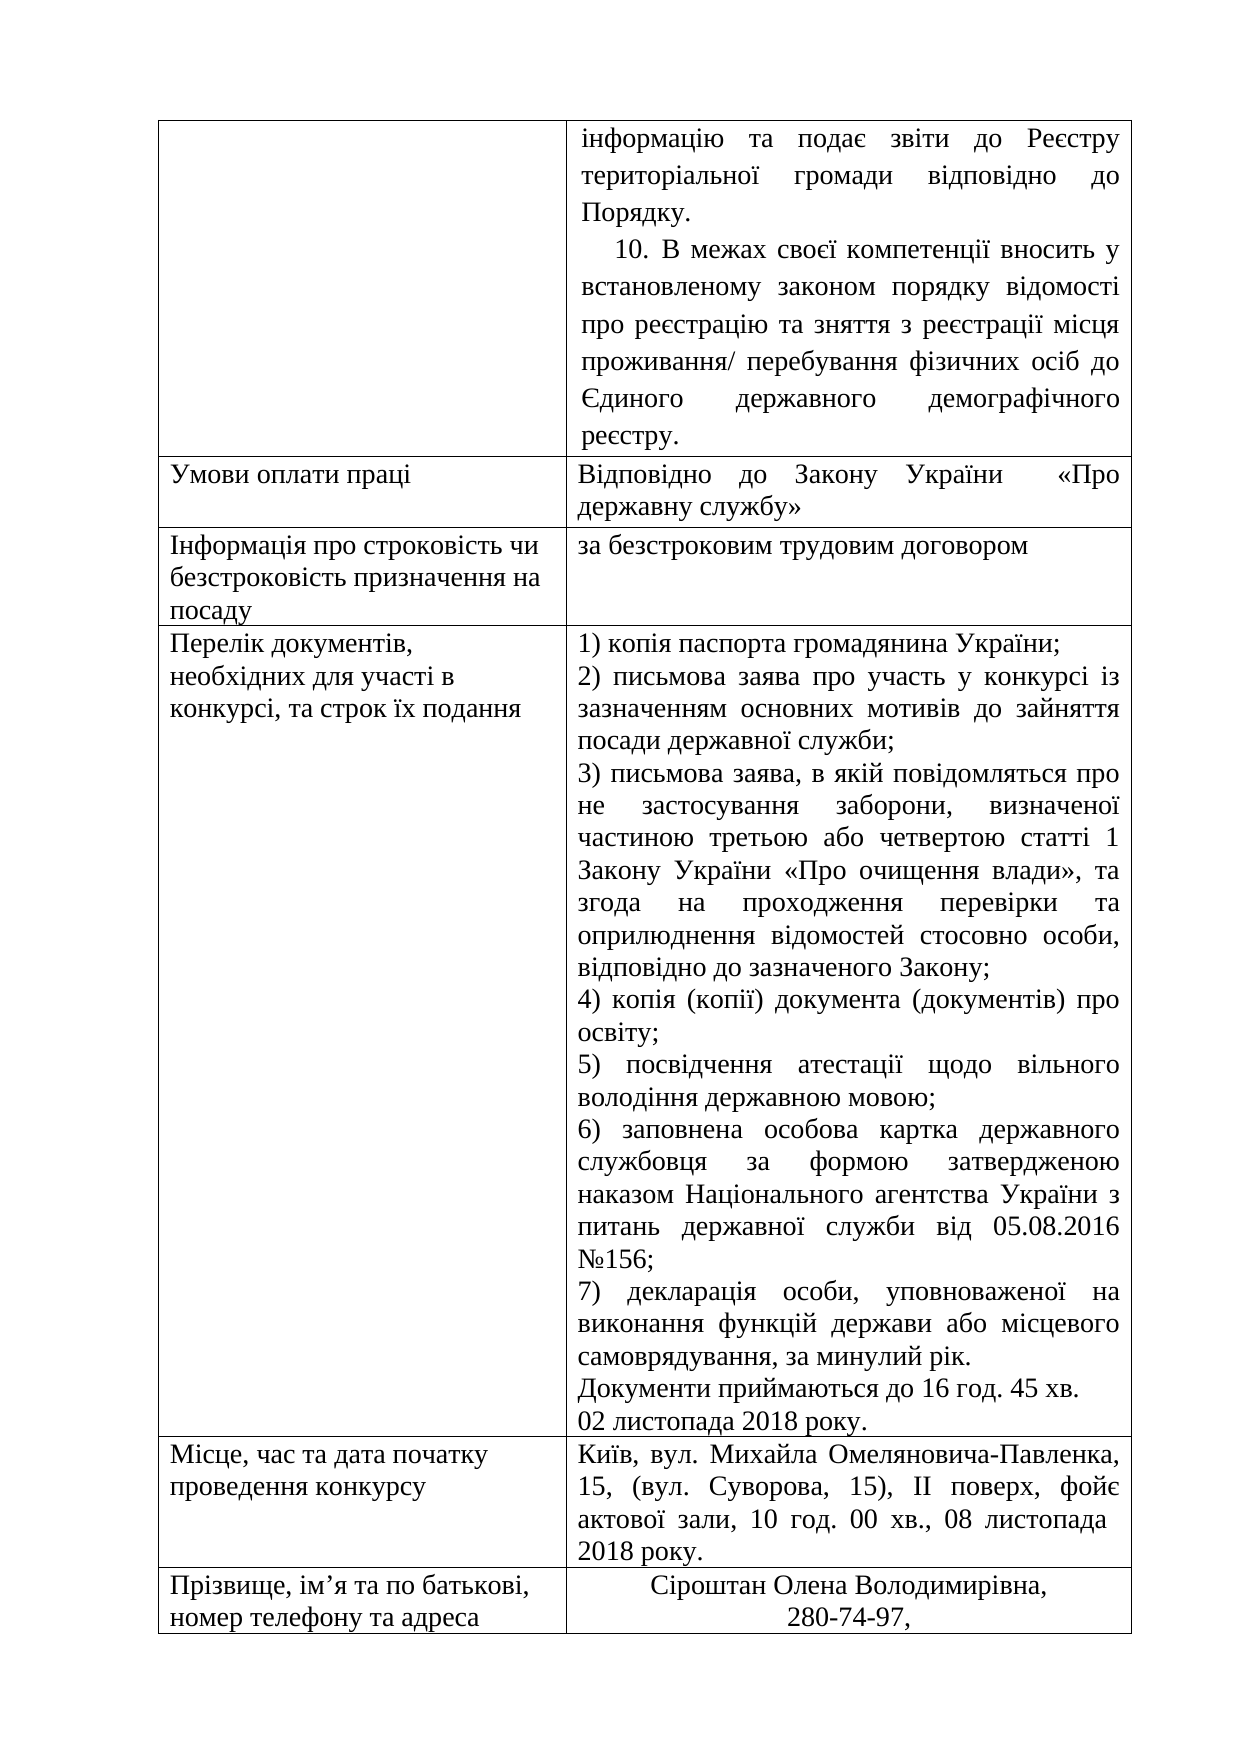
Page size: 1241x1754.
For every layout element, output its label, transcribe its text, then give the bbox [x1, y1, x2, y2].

table_header Загальні умови [156, 118, 1160, 1635]
